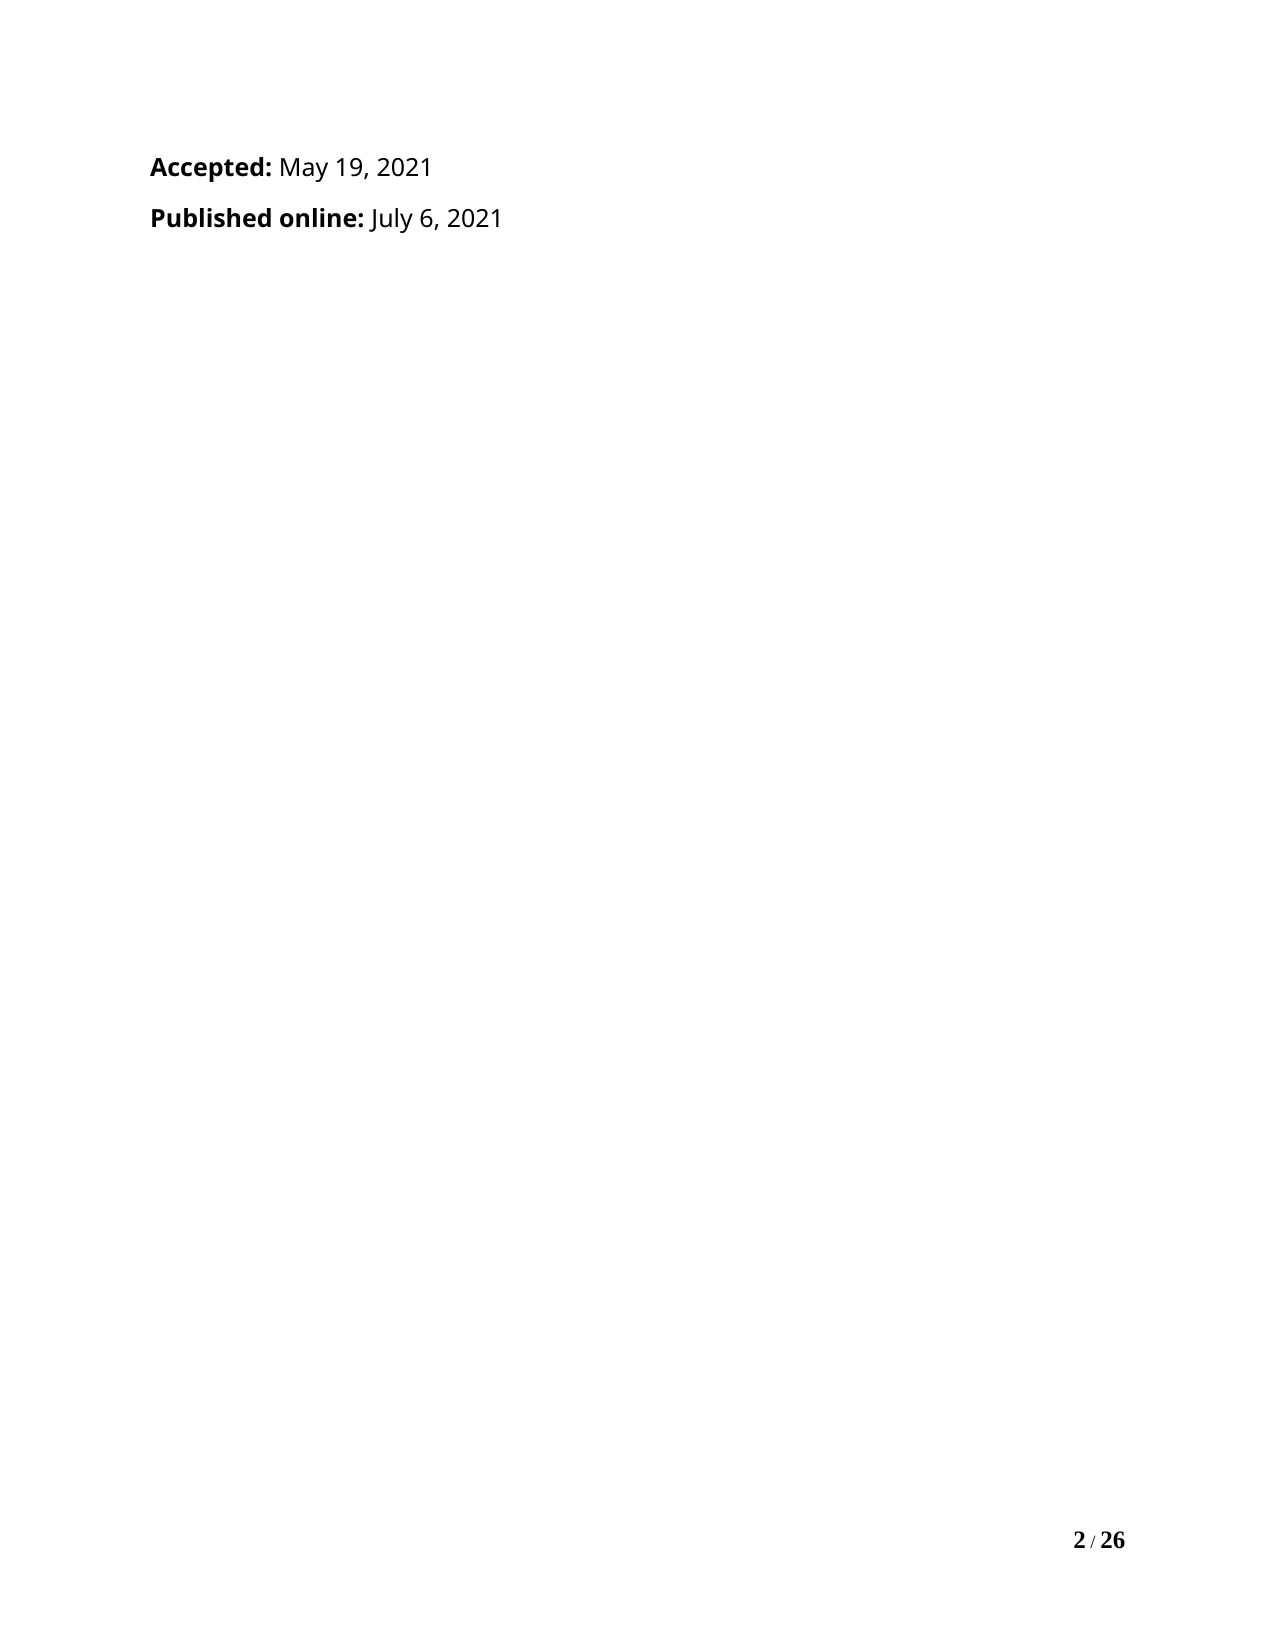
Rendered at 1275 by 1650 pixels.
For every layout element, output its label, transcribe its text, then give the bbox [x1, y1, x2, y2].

text Published online: July 6, 2021 [150, 201, 1125, 235]
text Accepted: May 19, 2021 [150, 150, 1125, 184]
